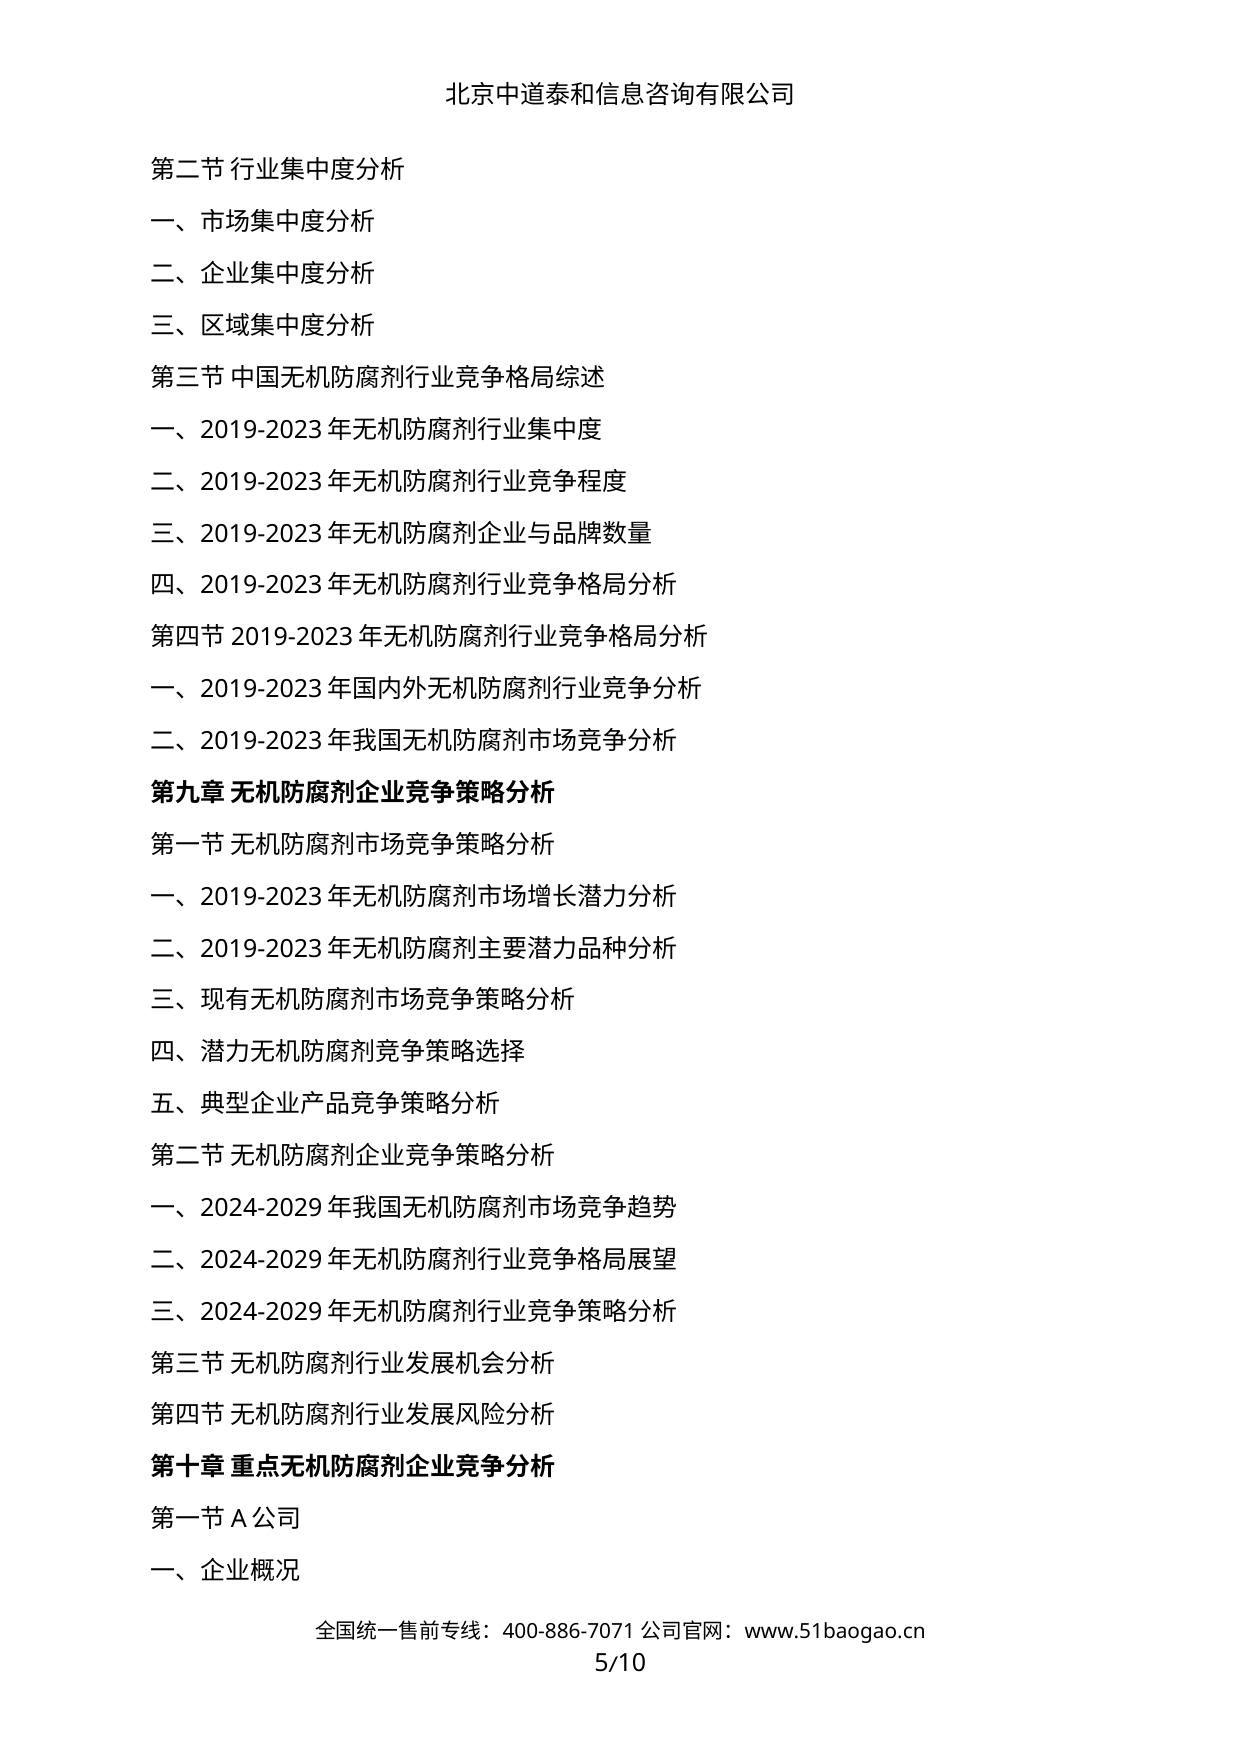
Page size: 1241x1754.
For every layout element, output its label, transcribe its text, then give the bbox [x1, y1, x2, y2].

text 第十章 重点无机防腐剂企业竞争分析 [150, 1447, 1090, 1483]
text 一、2019-2023年无机防腐剂行业集中度 [150, 409, 1090, 446]
text 二、2024-2029年无机防腐剂行业竞争格局展望 [150, 1239, 1090, 1276]
text 四、2019-2023年无机防腐剂行业竞争格局分析 [150, 565, 1090, 601]
text 四、潜力无机防腐剂竞争策略选择 [150, 1032, 1090, 1068]
text 一、2019-2023年无机防腐剂市场增长潜力分析 [150, 876, 1090, 912]
text 第四节 2019-2023年无机防腐剂行业竞争格局分析 [150, 617, 1090, 653]
text 三、区域集中度分析 [150, 306, 1090, 342]
text 一、2019-2023年国内外无机防腐剂行业竞争分析 [150, 669, 1090, 705]
text 第三节 无机防腐剂行业发展机会分析 [150, 1343, 1090, 1379]
text 第四节 无机防腐剂行业发展风险分析 [150, 1395, 1090, 1431]
text 第二节 无机防腐剂企业竞争策略分析 [150, 1136, 1090, 1172]
text 第一节 无机防腐剂市场竞争策略分析 [150, 824, 1090, 861]
text 第三节 中国无机防腐剂行业竞争格局综述 [150, 357, 1090, 394]
text 一、企业概况 [150, 1551, 1090, 1587]
text 二、2019-2023年无机防腐剂主要潜力品种分析 [150, 928, 1090, 964]
text 一、2024-2029年我国无机防腐剂市场竞争趋势 [150, 1187, 1090, 1224]
text 三、2024-2029年无机防腐剂行业竞争策略分析 [150, 1291, 1090, 1327]
text 三、现有无机防腐剂市场竞争策略分析 [150, 980, 1090, 1016]
text 第九章 无机防腐剂企业竞争策略分析 [150, 772, 1090, 809]
text 五、典型企业产品竞争策略分析 [150, 1084, 1090, 1120]
text 第一节 A公司 [150, 1499, 1090, 1535]
text 二、企业集中度分析 [150, 254, 1090, 290]
text 三、2019-2023年无机防腐剂企业与品牌数量 [150, 513, 1090, 549]
text 一、市场集中度分析 [150, 202, 1090, 238]
text 二、2019-2023年我国无机防腐剂市场竞争分析 [150, 721, 1090, 757]
text 第二节 行业集中度分析 [150, 150, 1090, 186]
text 二、2019-2023年无机防腐剂行业竞争程度 [150, 461, 1090, 497]
